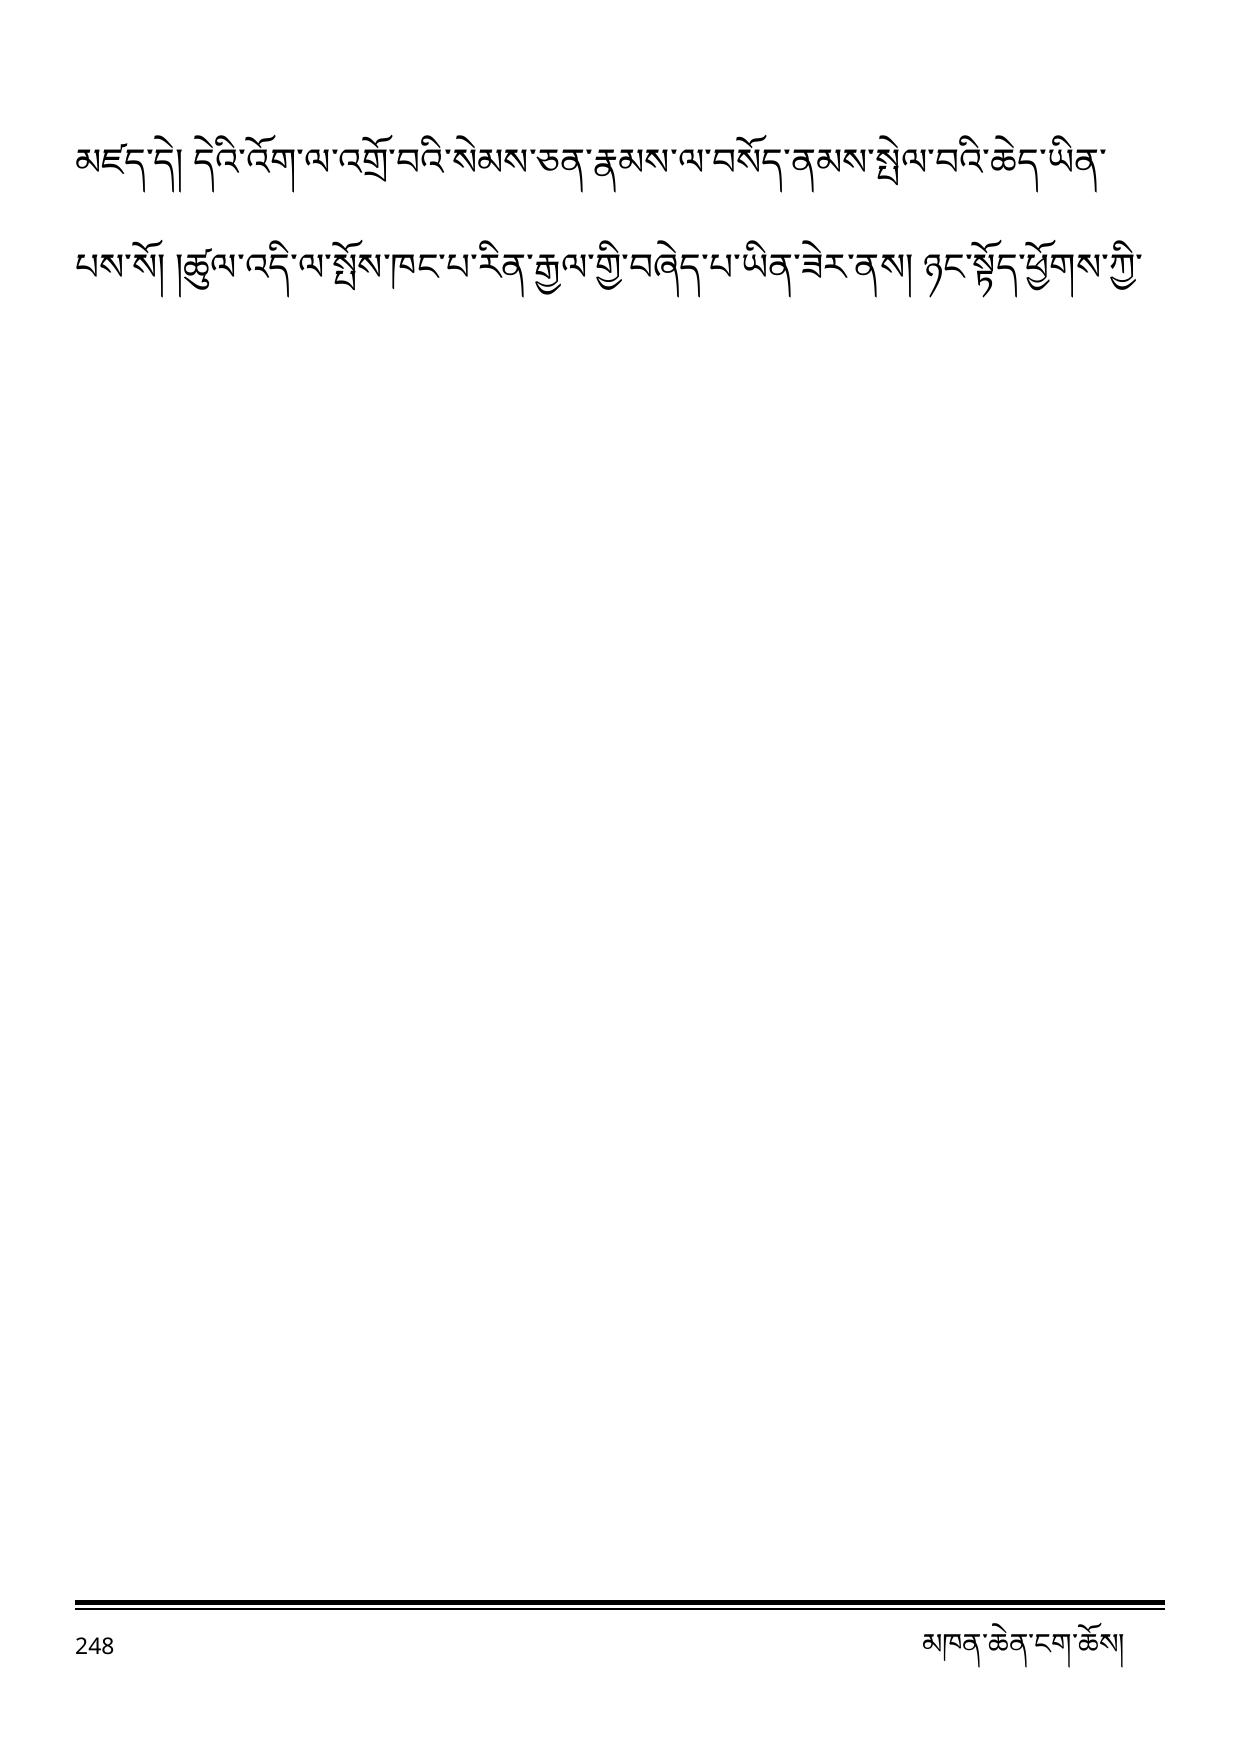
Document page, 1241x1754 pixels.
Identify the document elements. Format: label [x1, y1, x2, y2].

text [75, 120, 1165, 331]
